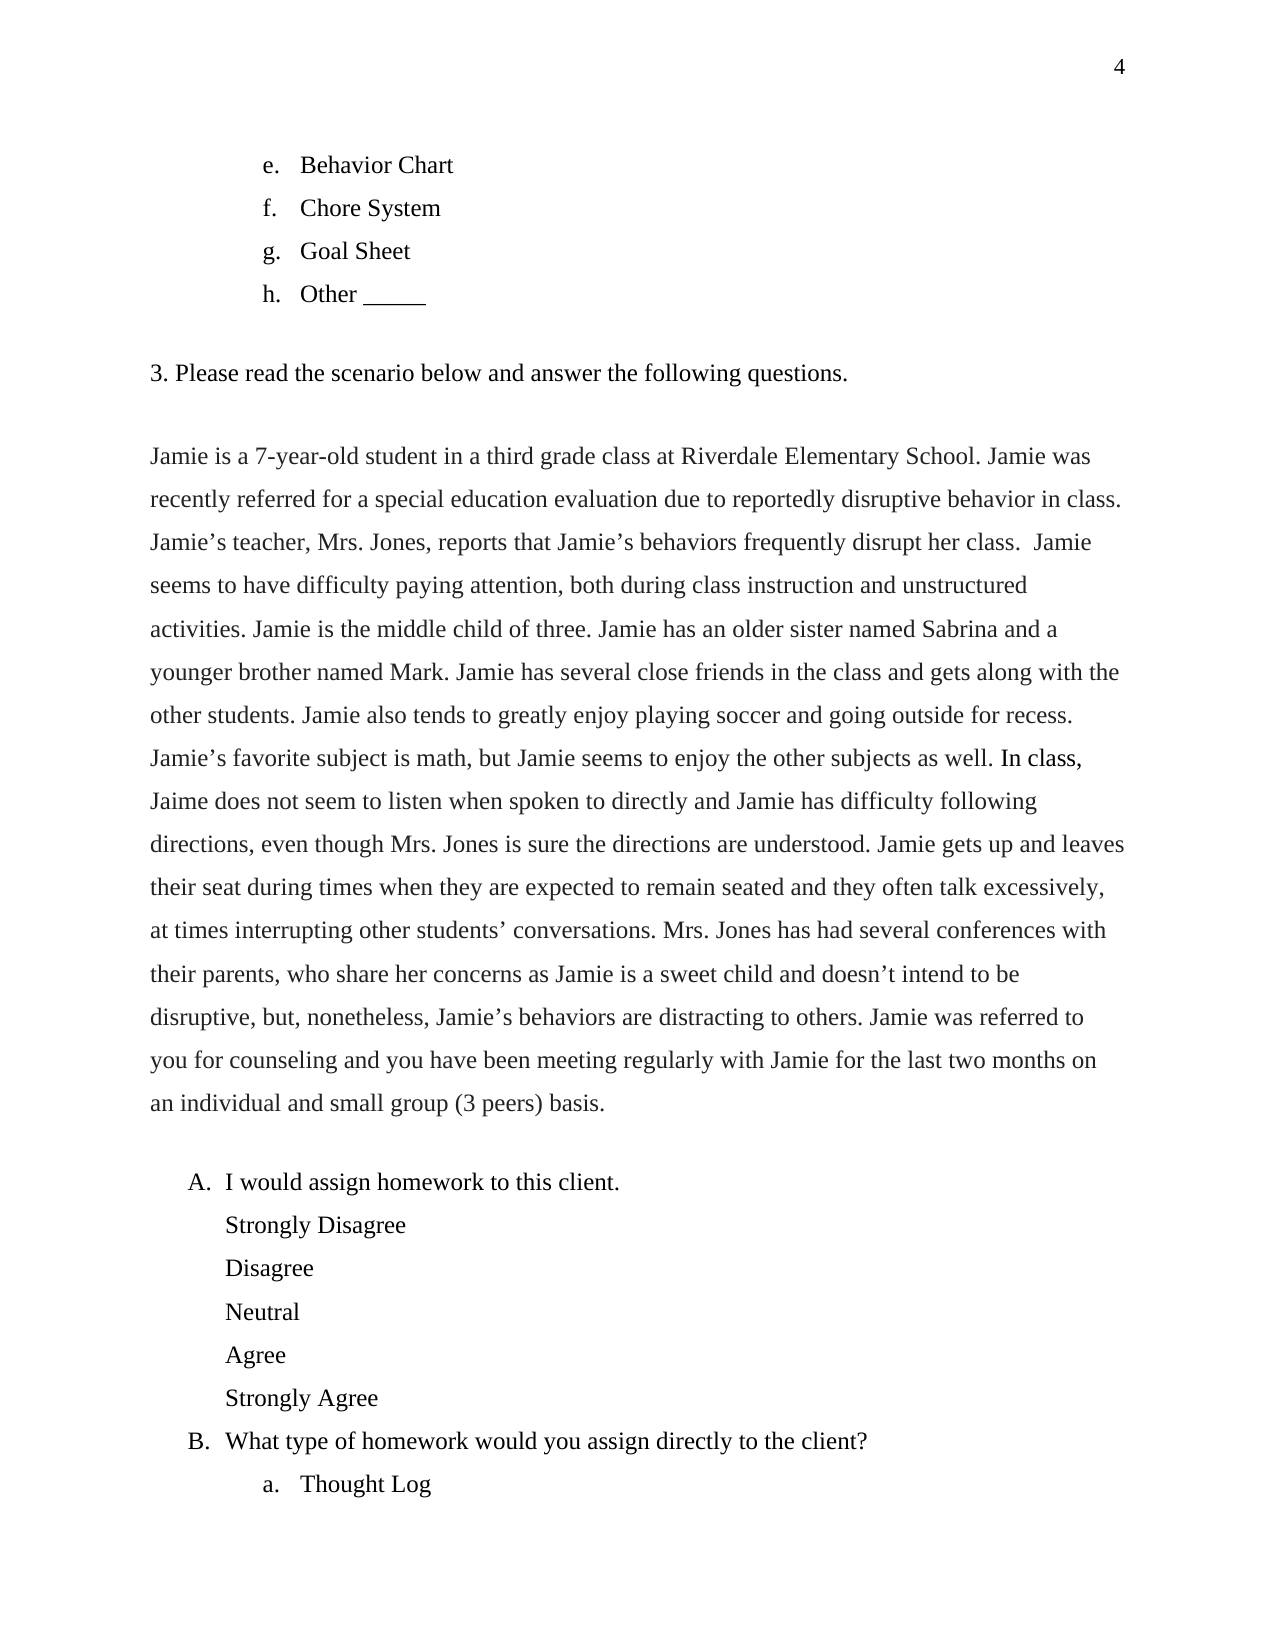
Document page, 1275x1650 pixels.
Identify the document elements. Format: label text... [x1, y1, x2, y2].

text Neutral [225, 1297, 1125, 1325]
list Chore System [262, 193, 1125, 222]
text Strongly Agree [225, 1383, 1125, 1412]
list Goal Sheet [262, 236, 1125, 265]
text Jamie is a 7-year-old student in a third grade class at Riverdale Elementary School. Jamie was recently referred for a special education evaluation due to reportedly disruptive behavior in class. Jamie’s teacher, Mrs. Jones, reports that Jamie’s behaviors frequently disrupt her class. Jamie seems to have difficulty paying attention, both during class instruction and unstructured activities. Jamie is the middle child of three. Jamie has an older sister named Sabrina and a younger brother named Mark. Jamie has several close friends in the class and gets along with the other students. Jamie also tends to greatly enjoy playing soccer and going outside for recess. Jamie’s favorite subject is math, but Jamie seems to enjoy the other subjects as well. In class, Jaime does not seem to listen when spoken to directly and Jamie has difficulty following directions, even though Mrs. Jones is sure the directions are understood. Jamie gets up and leaves their seat during times when they are expected to remain seated and they often talk excessively, at times interrupting other students’ conversations. Mrs. Jones has had several conferences with their parents, who share her concerns as Jamie is a sweet child and doesn’t intend to be disruptive, but, nonetheless, Jamie’s behaviors are distracting to others. Jamie was referred to you for counseling and you have been meeting regularly with Jamie for the last two months on an individual and small group (3 peers) basis. [150, 441, 1125, 1117]
text Strongly Disagree [225, 1210, 1125, 1239]
list Behavior Chart [262, 150, 1125, 179]
text 3. Please read the scenario below and answer the following questions. [150, 358, 1125, 387]
list Thought Log [262, 1469, 1125, 1498]
list I would assign homework to this client. [187, 1167, 1125, 1196]
list Other _____ [262, 279, 1125, 308]
text Agree [225, 1340, 1125, 1368]
list What type of homework would you assign directly to the client? [187, 1426, 1125, 1455]
text Disagree [225, 1253, 1125, 1282]
